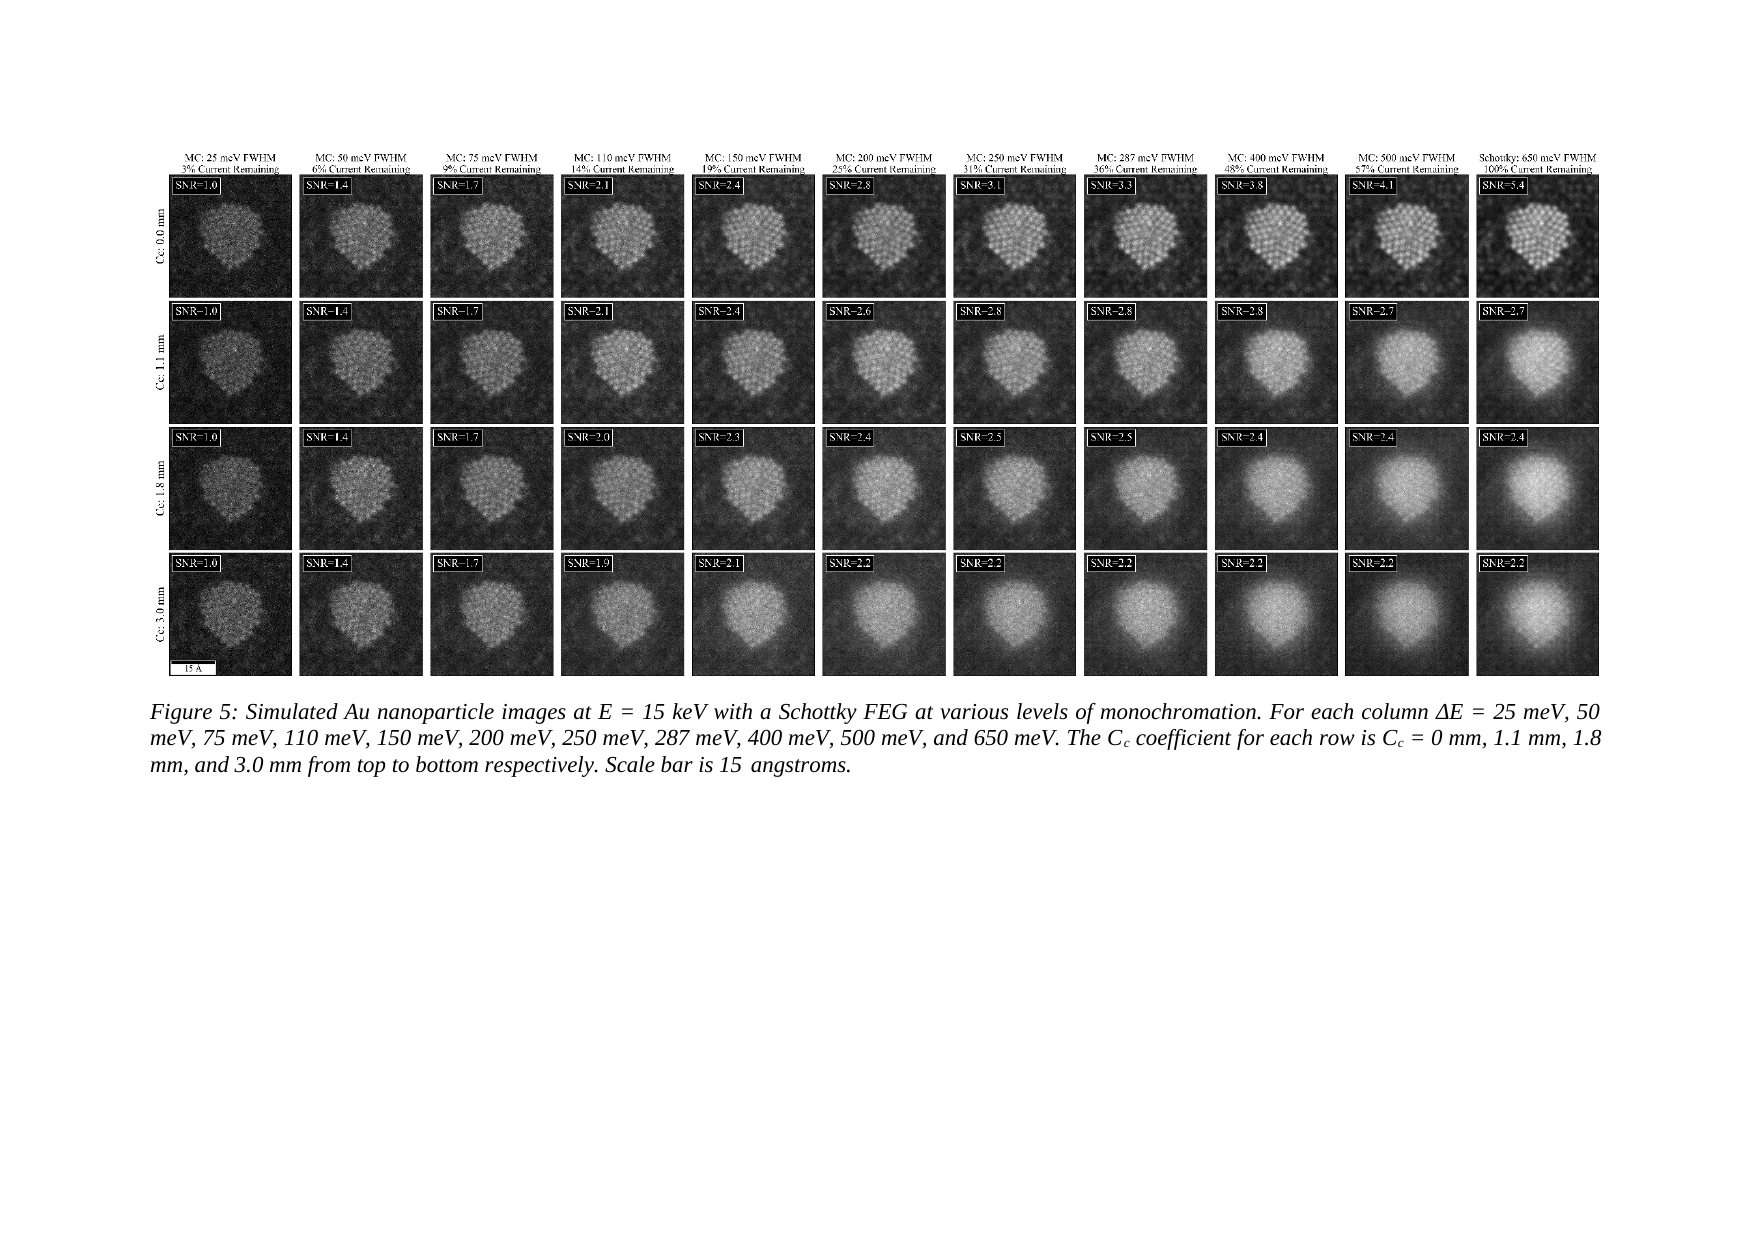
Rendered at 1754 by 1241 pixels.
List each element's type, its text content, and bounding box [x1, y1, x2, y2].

picture [151, 150, 1603, 682]
text Figure 5: Simulated Au nanoparticle images at E = 15 keV with a Schottky FEG at various levels of monochromation. For each column ΔE = 25 meV, 50 meV, 75 meV, 110 meV, 150 meV, 200 meV, 250 meV, 287 meV, 400 meV, 500 meV, and 650 meV. The Cc coefficient for each row is Cc = 0 mm, 1.1 mm, 1.8 mm, and 3.0 mm from top to bottom respectively. Scale bar is 15 angstroms. [150, 698, 1604, 777]
